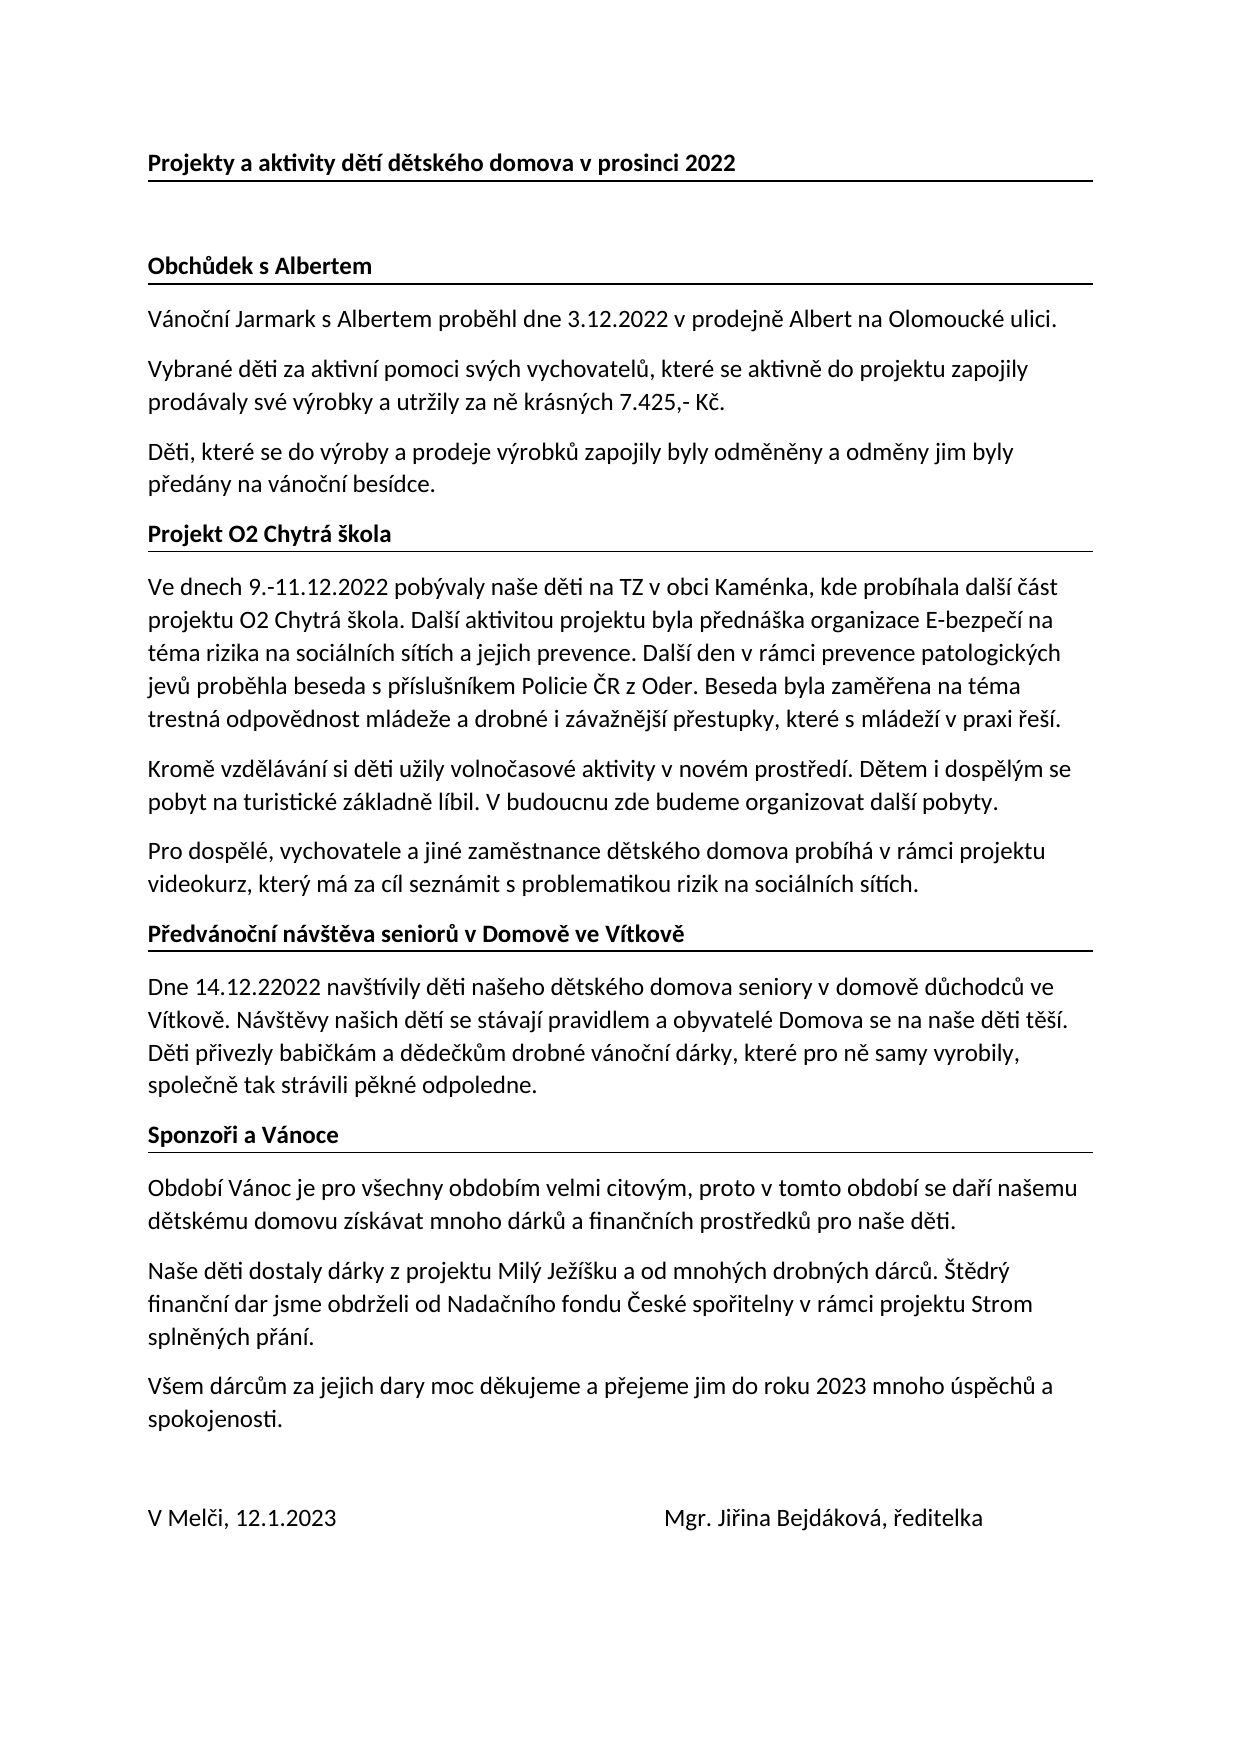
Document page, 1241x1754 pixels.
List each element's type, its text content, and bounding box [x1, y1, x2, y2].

text Pro dospělé, vychovatele a jiné zaměstnance dětského domova probíhá v rámci projektu videokurz, který má za cíl seznámit s problematikou rizik na sociálních sítích. [148, 835, 1093, 899]
text Projekty a aktivity dětí dětského domova v prosinci 2022 [148, 148, 1093, 180]
text Vybrané děti za aktivní pomoci svých vychovatelů, které se aktivně do projektu zapojily prodávaly své výrobky a utržily za ně krásných 7.425,- Kč. [148, 353, 1093, 417]
text Předvánoční návštěva seniorů v Domově ve Vítkově [148, 918, 1093, 950]
text Projekt O2 Chytrá škola [148, 518, 1093, 551]
text Vánoční Jarmark s Albertem proběhl dne 3.12.2022 v prodejně Albert na Olomoucké ulici. [148, 304, 1093, 334]
text Všem dárcům za jejich dary moc děkujeme a přejeme jim do roku 2023 mnoho úspěchů a spokojenosti. [148, 1370, 1093, 1434]
text Ve dnech 9.-11.12.2022 pobývaly naše děti na TZ v obci Kaménka, kde probíhala další část projektu O2 Chytrá škola. Další aktivitou projektu byla přednáška organizace E-bezpečí na téma rizika na sociálních sítích a jejich prevence. Další den v rámci prevence patologických jevů proběhla beseda s příslušníkem Policie ČR z Oder. Beseda byla zaměřena na téma trestná odpovědnost mládeže a drobné i závažnější přestupky, které s mládeží v praxi řeší. [148, 571, 1093, 734]
text Kromě vzdělávání si děti užily volnočasové aktivity v novém prostředí. Dětem i dospělým se pobyt na turistické základně líbil. V budoucnu zde budeme organizovat další pobyty. [148, 753, 1093, 816]
text V Melči, 12.1.2023 Mgr. Jiřina Bejdáková, ředitelka [148, 1502, 1093, 1533]
text Období Vánoc je pro všechny obdobím velmi citovým, proto v tomto období se daří našemu dětskému domovu získávat mnoho dárků a finančních prostředků pro naše děti. [148, 1172, 1093, 1236]
text Děti, které se do výroby a prodeje výrobků zapojily byly odměněny a odměny jim byly předány na vánoční besídce. [148, 436, 1093, 499]
text Sponzoři a Vánoce [148, 1119, 1093, 1152]
text Obchůdek s Albertem [148, 250, 1093, 283]
text Dne 14.12.22022 navštívily děti našeho dětského domova seniory v domově důchodců ve Vítkově. Návštěvy našich dětí se stávají pravidlem a obyvatelé Domova se na naše děti těší. Děti přivezly babičkám a dědečkům drobné vánoční dárky, které pro ně samy vyrobily, společně tak strávili pěkné odpoledne. [148, 971, 1093, 1100]
text Naše děti dostaly dárky z projektu Milý Ježíšku a od mnohých drobných dárců. Štědrý finanční dar jsme obdrželi od Nadačního fondu České spořitelny v rámci projektu Strom splněných přání. [148, 1255, 1093, 1351]
